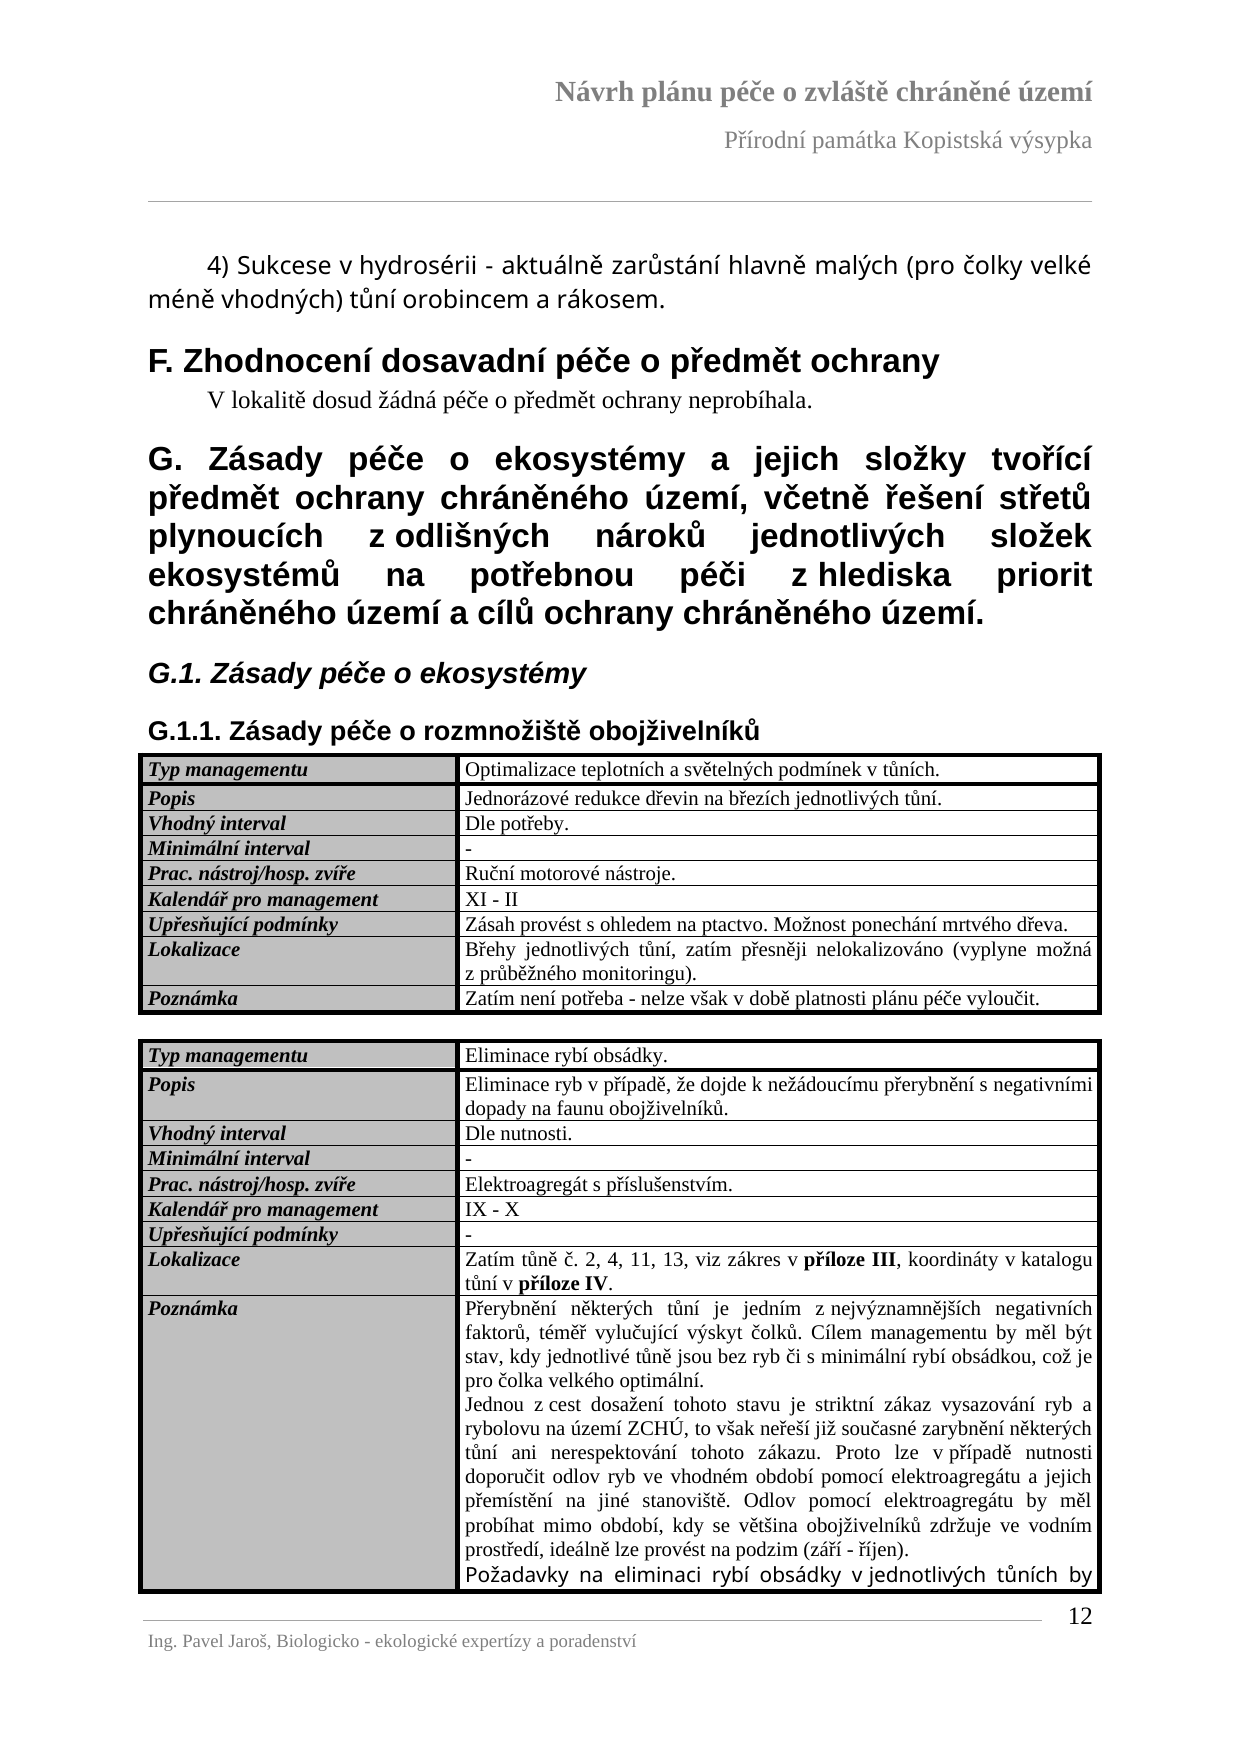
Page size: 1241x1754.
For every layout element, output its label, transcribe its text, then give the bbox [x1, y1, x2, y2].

table_cell IX - X [460, 1197, 1097, 1221]
table_header Typ managementu [143, 1043, 455, 1067]
table_cell Lokalizace [143, 1247, 455, 1295]
table_cell Zatím tůně č. 2, 4, 11, 13, viz zákres v příloze III, koordináty v katalogu tůní v příloze IV. [460, 1247, 1097, 1295]
table_cell Minimální interval [143, 836, 455, 860]
table_cell Dle potřeby. [460, 811, 1097, 835]
table_header Optimalizace teplotních a světelných podmínek v tůních. [460, 757, 1097, 781]
table_cell Upřesňující podmínky [143, 1222, 455, 1246]
table_cell - [460, 836, 1097, 860]
subtitle G.1.1. Zásady péče o rozmnožiště obojživelníků [148, 715, 1092, 746]
table_cell Dle nutnosti. [460, 1121, 1097, 1145]
table_cell - [460, 1222, 1097, 1246]
table_cell Poznámka [143, 1296, 455, 1589]
text 4) Sukcese v hydrosérii - aktuálně zarůstání hlavně malých (pro čolky velké méně vhodných) tůní orobincem a rákosem. [148, 248, 1092, 316]
table_cell Břehy jednotlivých tůní, zatím přesněji nelokalizováno (vyplyne možná z průběžného monitoringu). [460, 937, 1097, 985]
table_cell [460, 1296, 1097, 1589]
table_cell Upřesňující podmínky [143, 912, 455, 936]
table_cell Elektroagregát s příslušenstvím. [460, 1171, 1097, 1196]
table_cell Poznámka [143, 986, 455, 1010]
table_cell Kalendář pro management [143, 886, 455, 911]
table_cell - [460, 1146, 1097, 1170]
table_cell Vhodný interval [143, 1121, 455, 1145]
table_cell Popis [143, 786, 455, 810]
table_cell Prac. nástroj/hosp. zvíře [143, 1171, 455, 1196]
table_cell Eliminace ryb v případě, že dojde k nežádoucímu přerybnění s negativními dopady na faunu obojživelníků. [460, 1072, 1097, 1120]
table_cell XI - II [460, 886, 1097, 911]
table_cell Ruční motorové nástroje. [460, 861, 1097, 885]
text V lokalitě dosud žádná péče o předmět ochrany neprobíhala. [148, 386, 1092, 414]
table_cell Zásah provést s ohledem na ptactvo. Možnost ponechání mrtvého dřeva. [460, 912, 1097, 936]
table_cell Zatím není potřeba - nelze však v době platnosti plánu péče vyloučit. [460, 986, 1097, 1010]
table_header Typ managementu [143, 757, 455, 781]
table_cell Prac. nástroj/hosp. zvíře [143, 861, 455, 885]
table_cell Vhodný interval [143, 811, 455, 835]
table_cell Minimální interval [143, 1146, 455, 1170]
subtitle F. Zhodnocení dosavadní péče o předmět ochrany [148, 341, 1092, 379]
subtitle G.1. Zásady péče o ekosystémy [148, 657, 1092, 690]
table_cell Lokalizace [143, 937, 455, 985]
subtitle G. Zásady péče o ekosystémy a jejich složky tvořící předmět ochrany chráněného území, včetně řešení střetů plynoucích z odlišných nároků jednotlivých složek ekosystémů na potřebnou péči z hlediska priorit chráněného území a cílů ochrany chráněného území. [148, 439, 1092, 632]
table_cell Popis [143, 1072, 455, 1120]
table_header Eliminace rybí obsádky. [460, 1043, 1097, 1067]
table_cell Jednorázové redukce dřevin na březích jednotlivých tůní. [460, 786, 1097, 810]
table_cell Kalendář pro management [143, 1197, 455, 1221]
